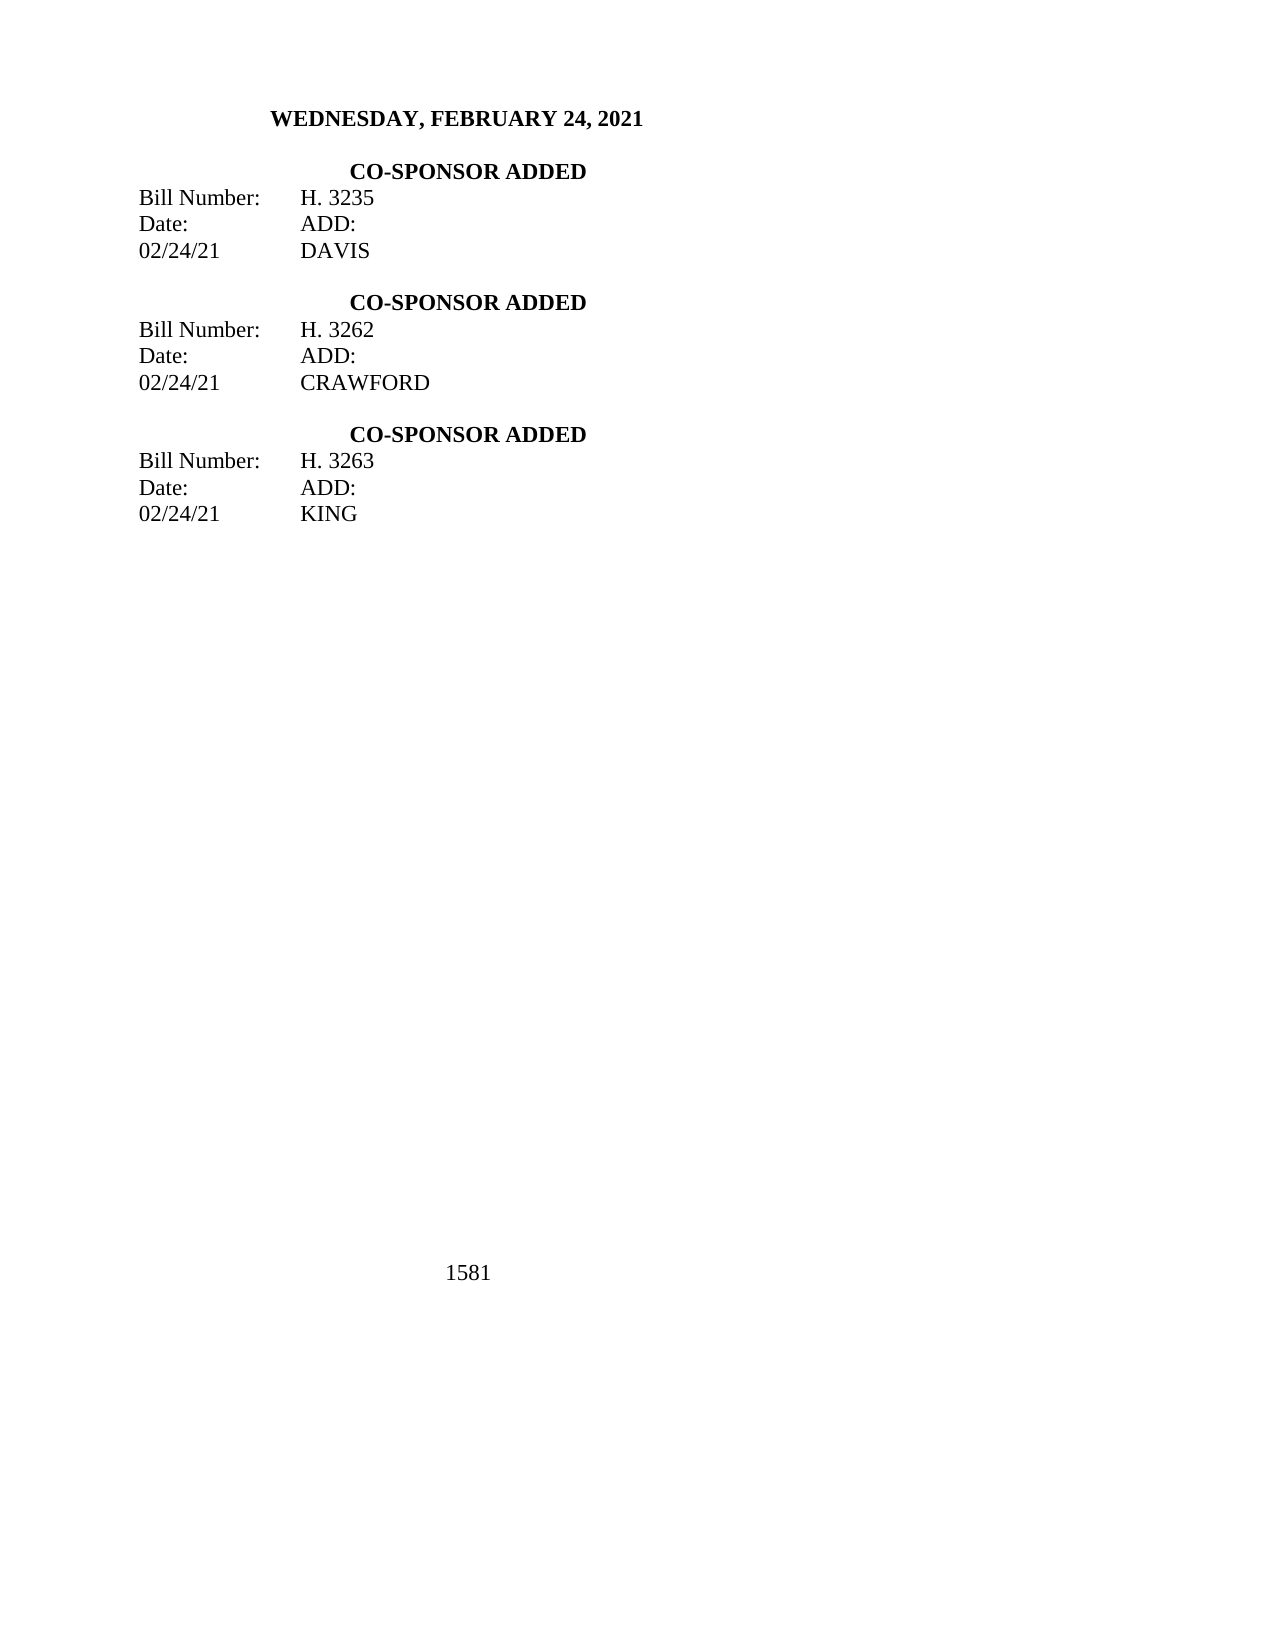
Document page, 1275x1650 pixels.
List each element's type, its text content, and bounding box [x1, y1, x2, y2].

text CO-SPONSOR ADDED [127, 158, 786, 184]
table_header H. 3262 [289, 316, 457, 342]
table_header H. 3263 [289, 448, 404, 474]
table_cell ADD: [289, 210, 404, 237]
table_header H. 3235 [289, 184, 404, 210]
table_cell DAVIS [289, 237, 404, 263]
text CO-SPONSOR ADDED [127, 421, 786, 448]
table_header Bill Number: [128, 184, 289, 210]
table_cell KING [289, 500, 404, 527]
table_header Bill Number: [128, 316, 289, 342]
table_cell Date: [128, 210, 289, 237]
table_cell ADD: [289, 474, 404, 500]
table_cell 02/24/21 [128, 237, 289, 263]
table_cell 02/24/21 [128, 369, 289, 395]
text CO-SPONSOR ADDED [127, 289, 786, 316]
table_cell ADD: [289, 342, 457, 368]
table_cell CRAWFORD [289, 369, 457, 395]
table_cell 02/24/21 [128, 500, 289, 527]
table_cell Date: [128, 342, 289, 368]
table_header Bill Number: [128, 448, 289, 474]
table_cell Date: [128, 474, 289, 500]
